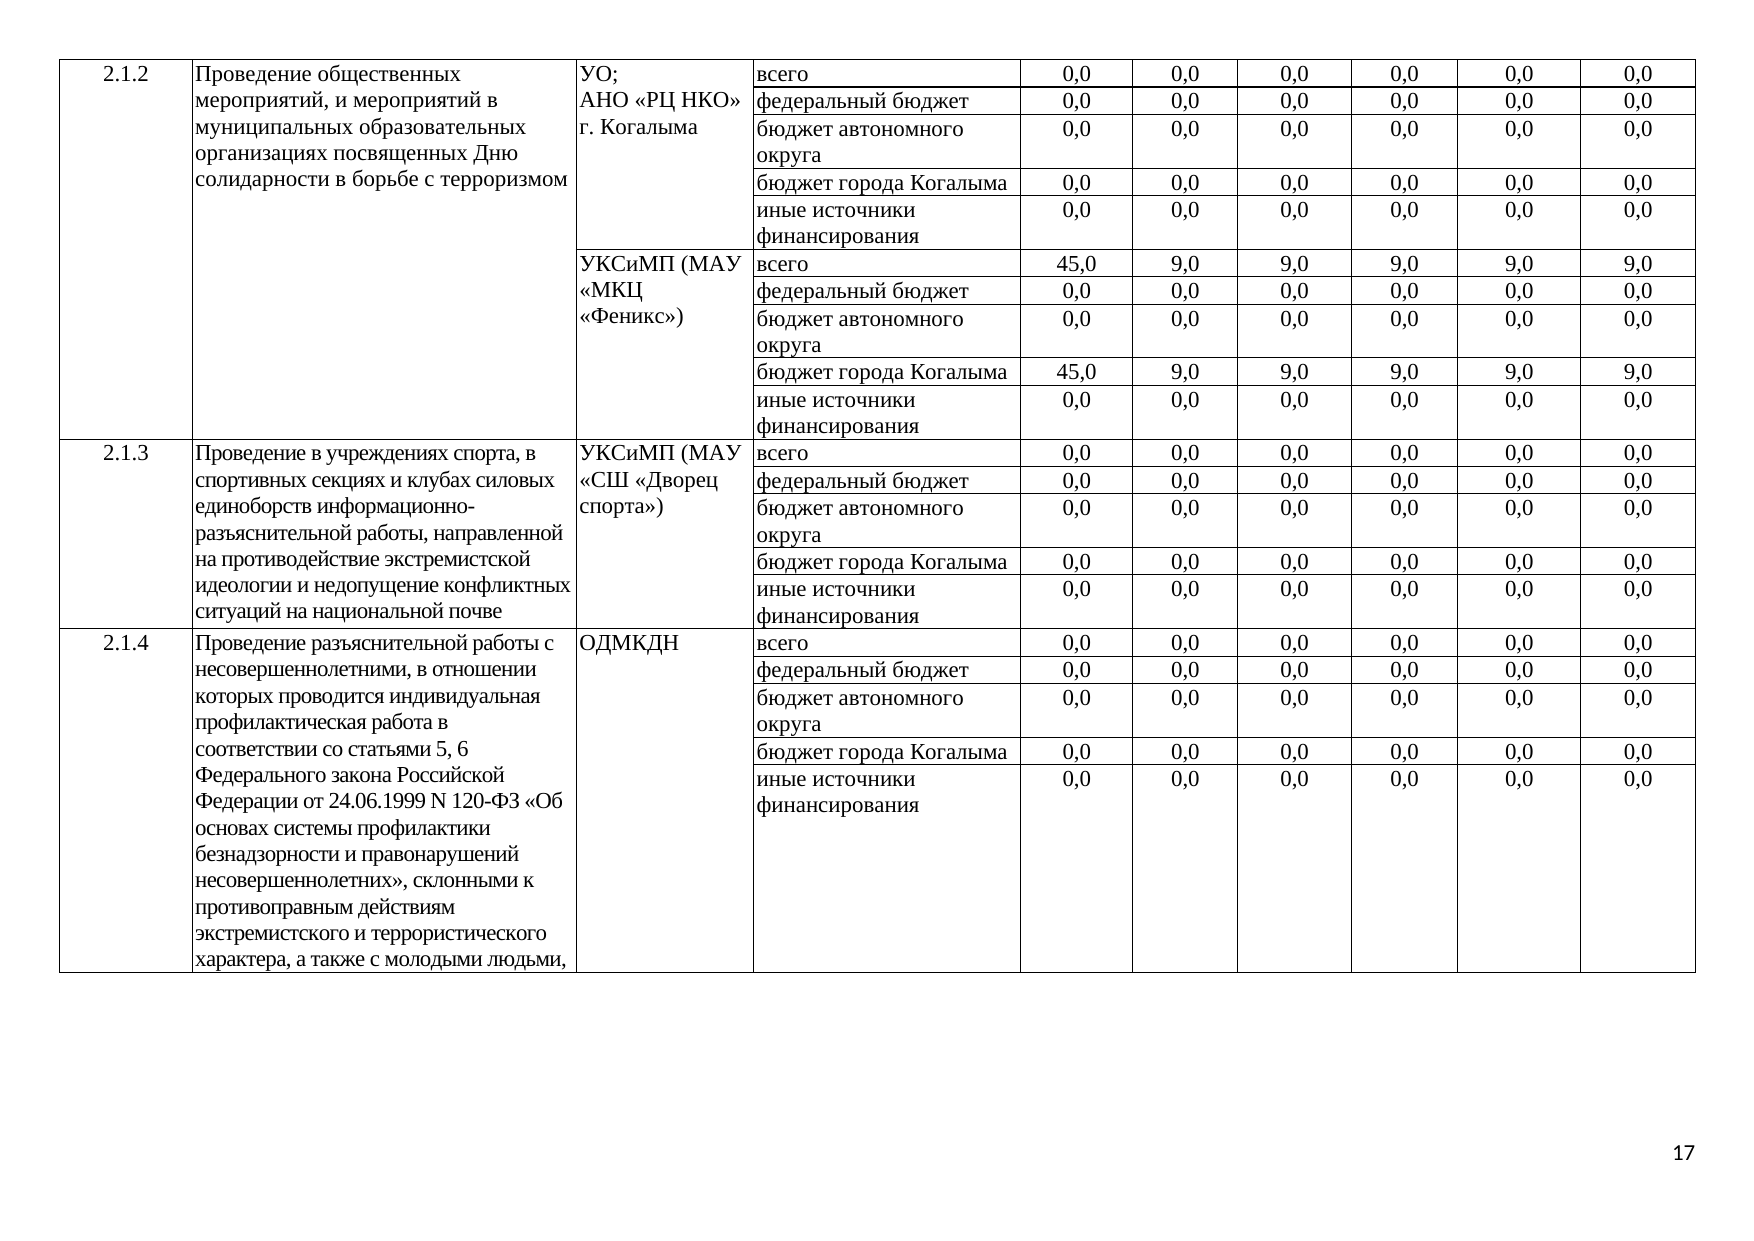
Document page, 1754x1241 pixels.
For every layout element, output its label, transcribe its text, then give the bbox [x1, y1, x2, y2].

table_cell 0,0 [1238, 169, 1351, 195]
table_cell 0,0 [1021, 629, 1132, 656]
table_cell 0,0 [1458, 494, 1580, 547]
table_cell 0,0 [1021, 738, 1132, 764]
table_cell 0,0 [1133, 657, 1237, 683]
table_cell 0,0 [1352, 196, 1457, 249]
table_cell 45,0 [1021, 358, 1132, 385]
table_cell 0,0 [1021, 440, 1132, 466]
table_cell 0,0 [1133, 277, 1237, 303]
table_cell бюджет города Когалыма [754, 169, 1020, 195]
table_cell 0,0 [1021, 386, 1132, 438]
table_cell 0,0 [1238, 277, 1351, 303]
table_cell 0,0 [1458, 277, 1580, 303]
table_cell 0,0 [1458, 467, 1580, 493]
table_cell 0,0 [1238, 467, 1351, 493]
table_cell 0,0 [1581, 575, 1695, 628]
table_cell 0,0 [1133, 684, 1237, 737]
table_cell 0,0 [1238, 196, 1351, 249]
table_cell 9,0 [1133, 250, 1237, 276]
table_header 0,0 [1021, 60, 1132, 86]
table_cell 0,0 [1458, 765, 1580, 972]
table_cell бюджет автономного округа [754, 115, 1020, 168]
table_cell бюджет автономного округа [754, 684, 1020, 737]
table_header 0,0 [1352, 60, 1457, 86]
table_cell федеральный бюджет [754, 277, 1020, 303]
table_cell 9,0 [1238, 250, 1351, 276]
table_cell 9,0 [1352, 358, 1457, 385]
table_cell бюджет города Когалыма [754, 358, 1020, 385]
table_cell 0,0 [1238, 305, 1351, 357]
table_cell 0,0 [1581, 738, 1695, 764]
table_cell 0,0 [1352, 305, 1457, 357]
table_header 2.1.2 [60, 60, 192, 438]
table_cell 0,0 [1581, 305, 1695, 357]
table_cell 0,0 [1021, 548, 1132, 574]
table_cell 0,0 [1458, 196, 1580, 249]
table_cell Проведение в учреждениях спорта, в спортивных секциях и клубах силовых единоборств информационно-разъяснительной работы, направленной на противодействие экстремистской идеологии и недопущение конфликтных ситуаций на национальной почве [193, 440, 576, 628]
table_cell федеральный бюджет [754, 467, 1020, 493]
table_cell 0,0 [1352, 88, 1457, 114]
table_cell иные источники финансирования [754, 765, 1020, 972]
table_cell 0,0 [1238, 657, 1351, 683]
table_cell Проведение разъяснительной работы с несовершеннолетними, в отношении которых проводится индивидуальная профилактическая работа в соответствии со статьями 5, 6 Федерального закона Российской Федерации от 24.06.1999 N 120-ФЗ «Об основах системы профилактики безнадзорности и правонарушений несовершеннолетних», склонными к противоправным действиям экстремистского и террористического характера, а также с молодыми людьми, [193, 629, 576, 972]
table_cell 0,0 [1581, 169, 1695, 195]
table_header всего [754, 60, 1020, 86]
table_cell 0,0 [1238, 440, 1351, 466]
table_cell 0,0 [1133, 467, 1237, 493]
table_cell 0,0 [1133, 494, 1237, 547]
table_cell 0,0 [1352, 386, 1457, 438]
table_cell 0,0 [1352, 467, 1457, 493]
table_cell 0,0 [1021, 684, 1132, 737]
table_cell 0,0 [1133, 629, 1237, 656]
table_cell УКСиМП (МАУ «СШ «Дворец спорта») [577, 440, 753, 628]
table_cell 9,0 [1458, 358, 1580, 385]
table_cell 0,0 [1133, 196, 1237, 249]
table_cell 0,0 [1133, 386, 1237, 438]
table_cell бюджет автономного округа [754, 494, 1020, 547]
table_cell 0,0 [1581, 277, 1695, 303]
table_cell 0,0 [1581, 386, 1695, 438]
table_header 0,0 [1458, 60, 1580, 86]
table_cell 0,0 [1458, 169, 1580, 195]
table_cell 0,0 [1352, 738, 1457, 764]
table_cell федеральный бюджет [754, 657, 1020, 683]
table_cell 0,0 [1352, 684, 1457, 737]
table_cell 2.1.3 [60, 440, 192, 628]
table_cell 0,0 [1352, 440, 1457, 466]
table_cell 0,0 [1581, 629, 1695, 656]
table_cell всего [754, 250, 1020, 276]
table_cell 0,0 [1458, 440, 1580, 466]
table_cell 0,0 [1238, 115, 1351, 168]
table_cell федеральный бюджет [754, 88, 1020, 114]
table_cell иные источники финансирования [754, 196, 1020, 249]
table_cell 0,0 [1581, 115, 1695, 168]
table_header УО; АНО «РЦ НКО» г. Когалыма [577, 60, 753, 249]
table_cell УКСиМП (МАУ «МКЦ «Феникс») [577, 250, 753, 438]
table_cell бюджет автономного округа [754, 305, 1020, 357]
table_cell 0,0 [1458, 548, 1580, 574]
table_cell 0,0 [1458, 305, 1580, 357]
table_cell 0,0 [1133, 548, 1237, 574]
table_cell 0,0 [1238, 494, 1351, 547]
table_cell всего [754, 629, 1020, 656]
table_cell 0,0 [1238, 629, 1351, 656]
table_cell 0,0 [1581, 765, 1695, 972]
table_cell всего [754, 440, 1020, 466]
table_cell 9,0 [1581, 358, 1695, 385]
table_header 0,0 [1238, 60, 1351, 86]
table_cell 2.1.4 [60, 629, 192, 972]
table_cell 0,0 [1581, 467, 1695, 493]
table_cell 0,0 [1238, 765, 1351, 972]
table_cell 0,0 [1021, 277, 1132, 303]
table_cell 0,0 [1458, 88, 1580, 114]
table_cell 9,0 [1458, 250, 1580, 276]
table_cell 0,0 [1021, 88, 1132, 114]
table_cell 9,0 [1133, 358, 1237, 385]
table_cell иные источники финансирования [754, 386, 1020, 438]
table_cell 0,0 [1238, 738, 1351, 764]
table_cell 0,0 [1352, 629, 1457, 656]
table_cell 0,0 [1238, 88, 1351, 114]
table_cell 0,0 [1238, 575, 1351, 628]
table_cell 0,0 [1238, 684, 1351, 737]
table_cell 0,0 [1352, 169, 1457, 195]
table_cell 0,0 [1133, 88, 1237, 114]
table_cell 0,0 [1021, 115, 1132, 168]
table_cell 9,0 [1238, 358, 1351, 385]
table_cell 0,0 [1021, 305, 1132, 357]
table_cell 0,0 [1458, 386, 1580, 438]
table_cell 9,0 [1352, 250, 1457, 276]
table_cell 0,0 [1458, 629, 1580, 656]
table_cell 0,0 [1458, 684, 1580, 737]
table_header Проведение общественных мероприятий, и мероприятий в муниципальных образовательных организациях посвященных Дню солидарности в борьбе с терроризмом [193, 60, 576, 438]
table_cell бюджет города Когалыма [754, 548, 1020, 574]
table_cell 0,0 [1021, 196, 1132, 249]
table_cell 45,0 [1021, 250, 1132, 276]
table_cell 0,0 [1133, 115, 1237, 168]
table_cell 0,0 [1458, 657, 1580, 683]
table_cell 0,0 [1581, 657, 1695, 683]
table_cell 0,0 [1133, 305, 1237, 357]
table_cell бюджет города Когалыма [754, 738, 1020, 764]
table_header 0,0 [1133, 60, 1237, 86]
table_cell 0,0 [1133, 575, 1237, 628]
table_cell ОДМКДН [577, 629, 753, 972]
table_cell 0,0 [1352, 575, 1457, 628]
table_cell 0,0 [1581, 548, 1695, 574]
table_cell 0,0 [1581, 440, 1695, 466]
table_cell 0,0 [1458, 115, 1580, 168]
table_cell 0,0 [1581, 88, 1695, 114]
table_header 0,0 [1581, 60, 1695, 86]
table_cell 0,0 [1238, 548, 1351, 574]
table_cell 0,0 [1021, 657, 1132, 683]
table_cell 0,0 [1133, 765, 1237, 972]
table_cell 0,0 [1352, 657, 1457, 683]
table_cell 0,0 [1352, 765, 1457, 972]
table_cell 0,0 [1352, 494, 1457, 547]
table_cell 0,0 [1021, 765, 1132, 972]
table_cell 0,0 [1021, 169, 1132, 195]
table_cell 0,0 [1352, 115, 1457, 168]
table_cell 0,0 [1458, 738, 1580, 764]
table_cell 0,0 [1352, 548, 1457, 574]
table_cell иные источники финансирования [754, 575, 1020, 628]
table_cell 0,0 [1021, 494, 1132, 547]
table_cell 9,0 [1581, 250, 1695, 276]
table_cell 0,0 [1581, 494, 1695, 547]
table_cell 0,0 [1021, 575, 1132, 628]
table_cell 0,0 [1581, 684, 1695, 737]
table_cell 0,0 [1133, 169, 1237, 195]
table_cell 0,0 [1133, 738, 1237, 764]
table_cell 0,0 [1458, 575, 1580, 628]
table_cell 0,0 [1352, 277, 1457, 303]
table_cell 0,0 [1133, 440, 1237, 466]
table_cell 0,0 [1238, 386, 1351, 438]
table_cell 0,0 [1021, 467, 1132, 493]
table_cell 0,0 [1581, 196, 1695, 249]
